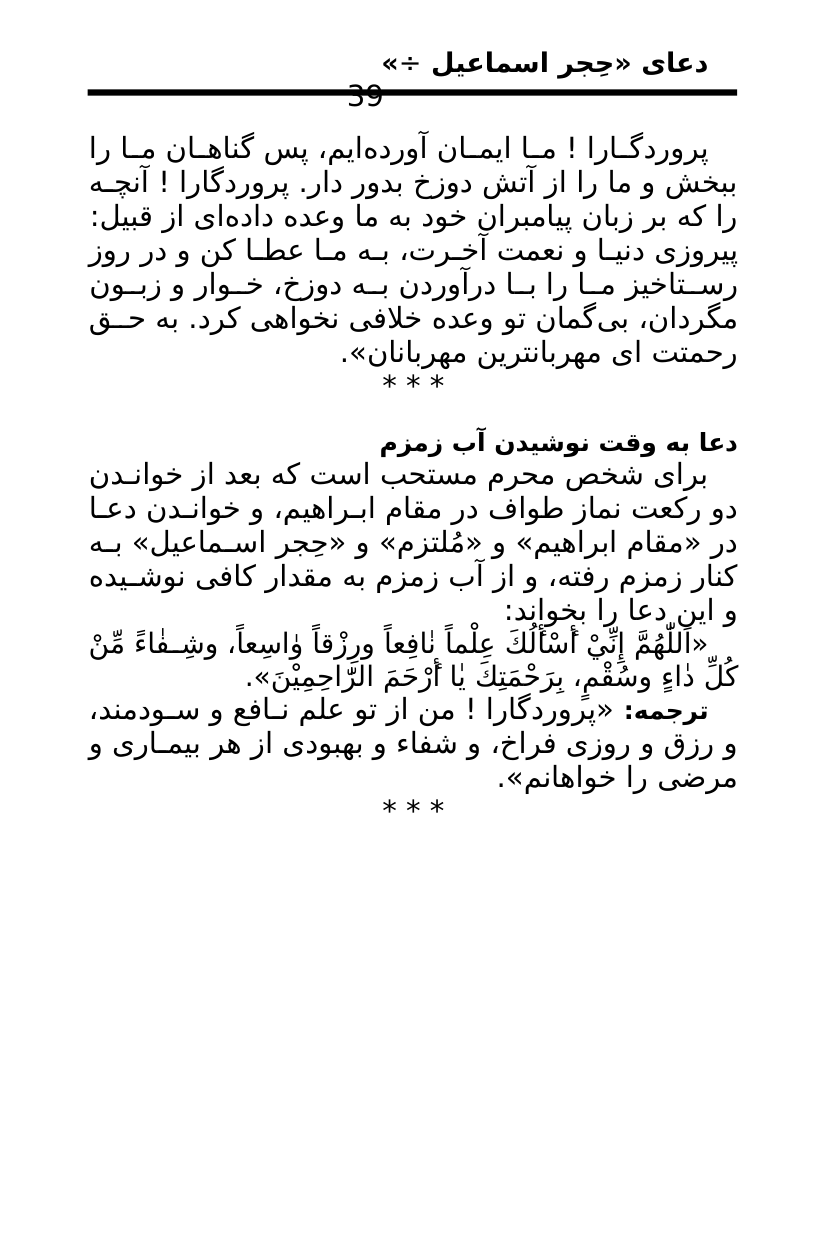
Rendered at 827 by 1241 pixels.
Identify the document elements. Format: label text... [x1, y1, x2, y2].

text * * * [89, 369, 738, 403]
text برای شخص محرم مستحب است که بعد از خواندن دو رکعت نماز طواف در مقام ابراهیم، و خواندن دعا در «مقام ابراهیم» و «مُلتزم» و «حِجر اسماعیل» به کنار زمزم رفته، و از آب زمزم به مقدار کافی نوشیده و این دعا را بخواند: [89, 457, 738, 627]
text «اَللّٰهُمَّ إِنِّيْ أٔسْأٔلُكَ عِلْماً نٰافِعاً ورِزْقاً وٰاسِعاً، وشِفٰاءً مِّنْ كُلِّ دٰاءٍ وسُقْمٍ، بِرَحْمَتِكَ يٰا أٔرْحَمَ الرّٰاحِمِيْنَ». [89, 627, 738, 693]
text دعا به وقت نوشیدن آب زمزم [89, 428, 738, 457]
text پروردگارا ! ما ایمان آورده‌ایم، پس گناهان ما را ببخش و ما را از آتش دوزخ بدور دار. پروردگارا ! آنچه را که بر زبان پیامبران خود به ما وعده داده‌ای از قبیل: پیروزی دنیا و نعمت آخرت، به ما عطا کن و در روز رستاخیز ما را با درآوردن به دوزخ، خوار و زبون مگردان، بی‌گمان تو وعده خلافی نخواهی کرد. به حق رحمتت ای مهربانترین مهربانان». [89, 132, 738, 369]
text ترجمه: «پروردگارا ! من از تو علم نافع و سودمند، و رزق و روزی فراخ، و شفاء و بهبودی از هر بیماری و مرضی را خواهانم». [89, 693, 738, 794]
text * * * [89, 794, 738, 828]
